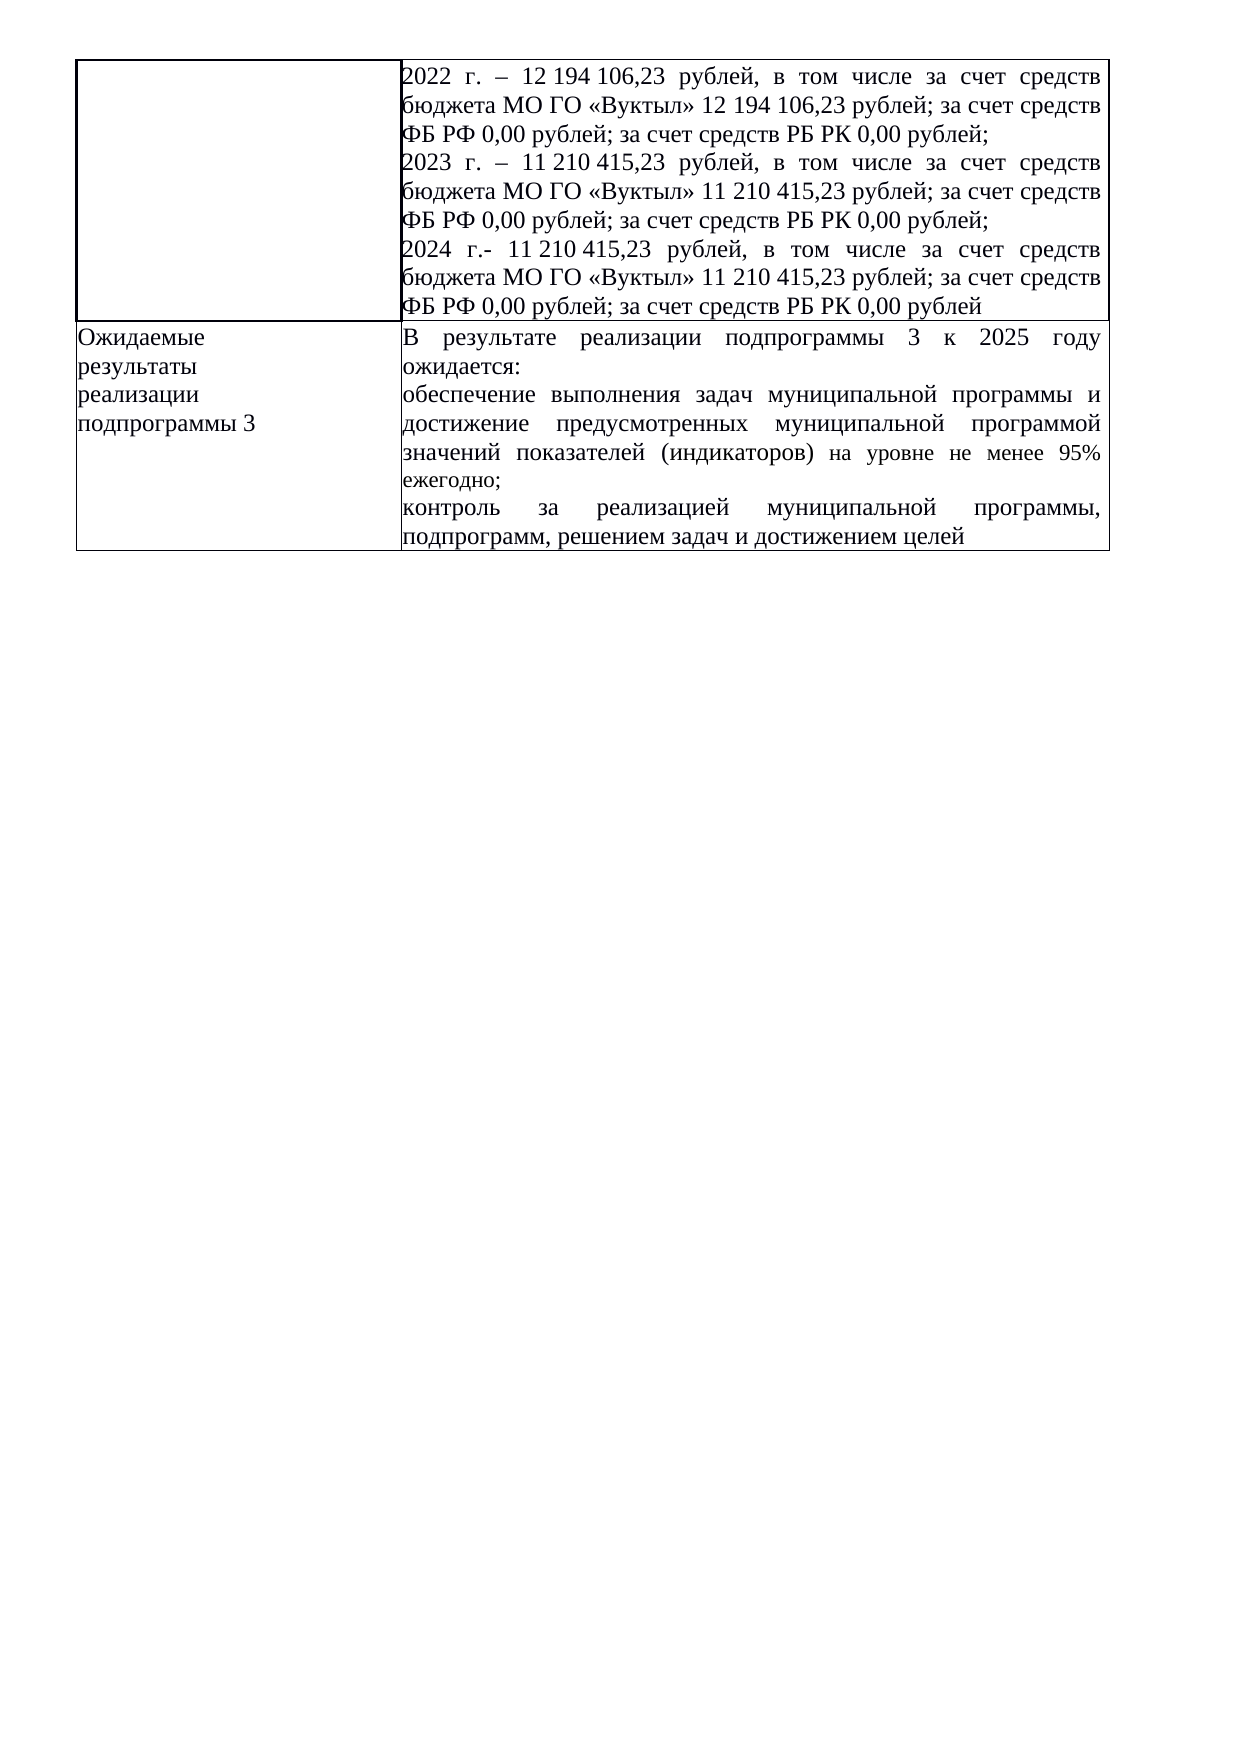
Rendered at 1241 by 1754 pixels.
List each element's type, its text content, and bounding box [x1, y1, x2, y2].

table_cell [78, 61, 400, 320]
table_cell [403, 60, 1108, 320]
table_cell В результате реализации подпрограммы 3 к 2025 году ожидается: обеспечение выполнения задач муниципальной программы и достижение предусмотренных муниципальной программой значений показателей (индикаторов) на уровне не менее 95% ежегодно; контроль за реализацией муниципальной программы, подпрограмм, решением задач и достижением целей [402, 321, 1109, 549]
table_cell Ожидаемые результаты реализации подпрограммы 3 [77, 322, 401, 549]
